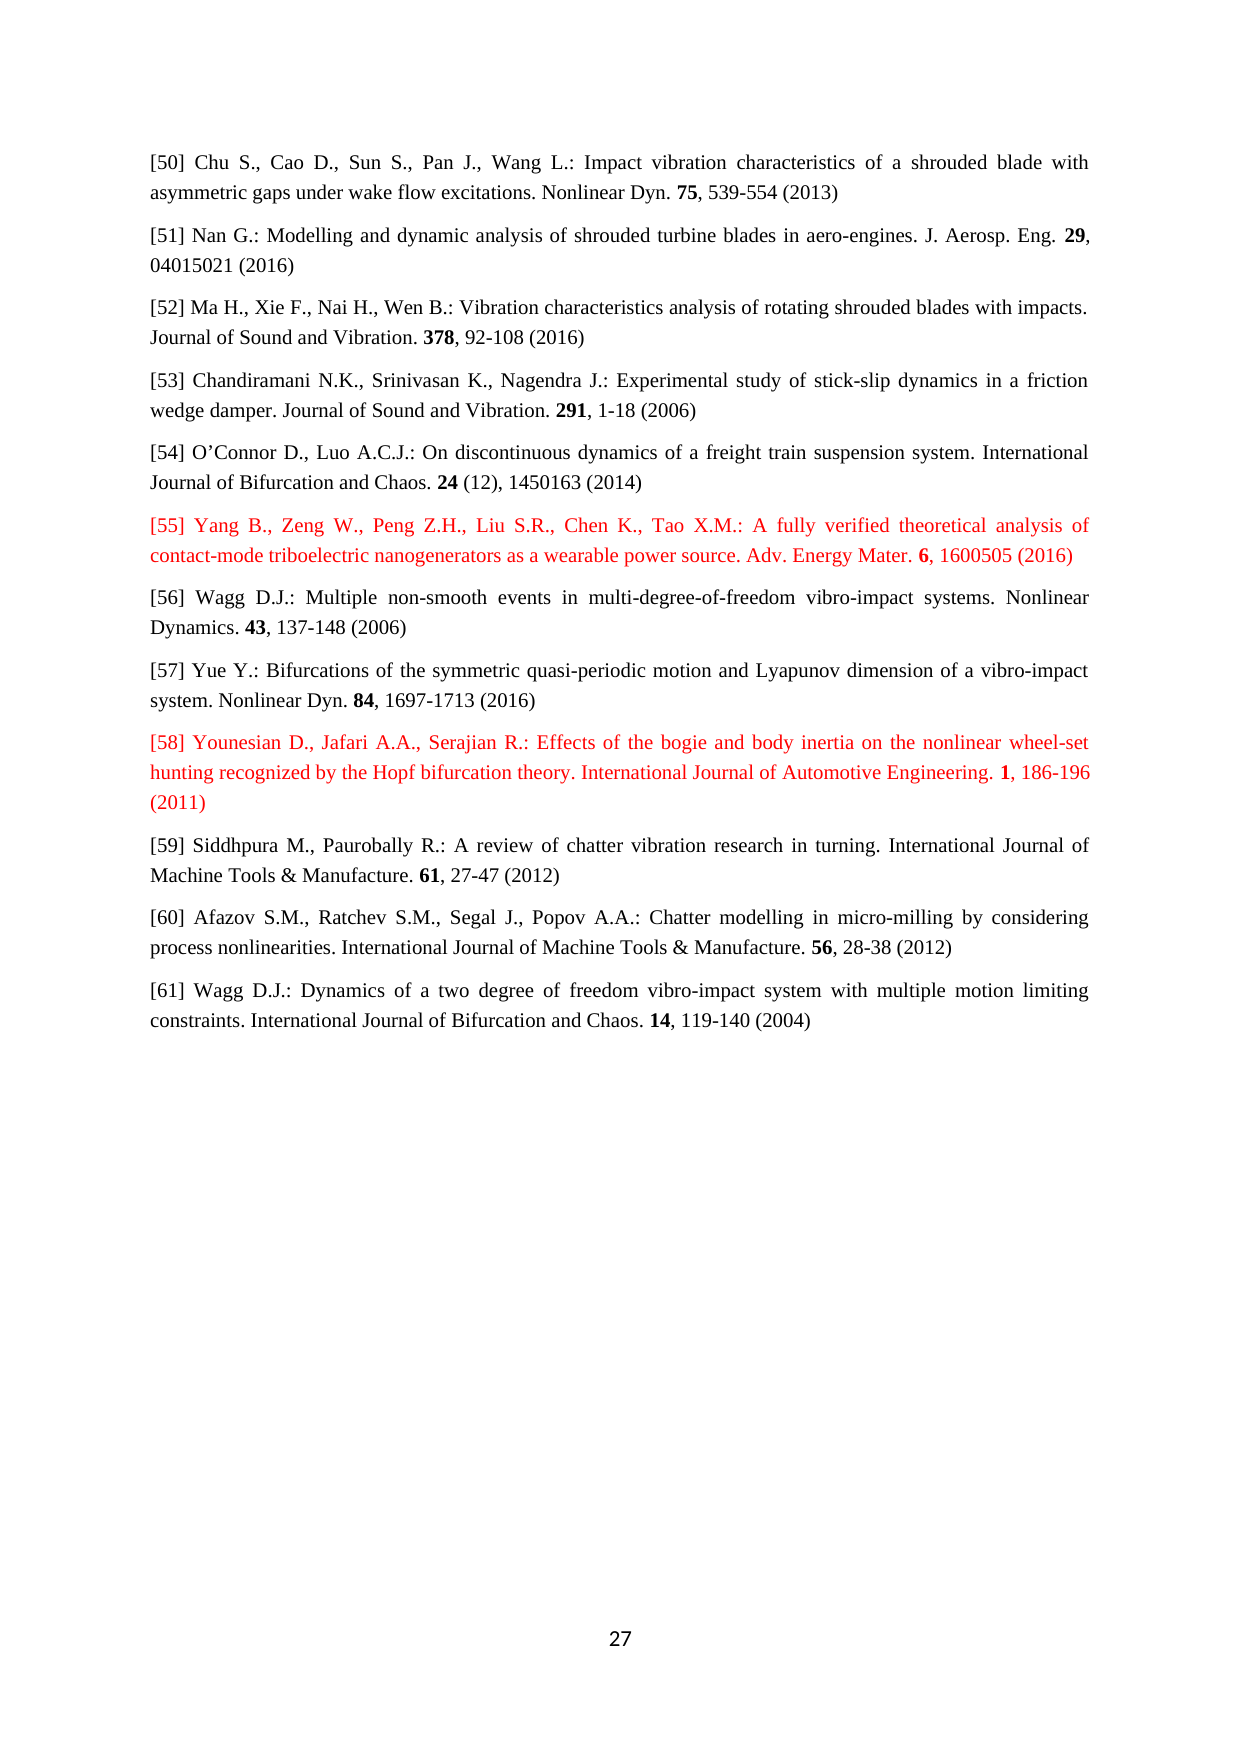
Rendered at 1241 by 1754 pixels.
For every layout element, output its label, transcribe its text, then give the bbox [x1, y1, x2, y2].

text [61] Wagg D.J.: Dynamics of a two degree of freedom vibro-impact system with multiple motion limiting constraints. International Journal of Bifurcation and Chaos. 14, 119-140 (2004) [150, 977, 1090, 1032]
text [55] Yang B., Zeng W., Peng Z.H., Liu S.R., Chen K., Tao X.M.: A fully verified theoretical analysis of contact-mode triboelectric nanogenerators as a wearable power source. Adv. Energy Mater. 6, 1600505 (2016) [150, 512, 1090, 567]
text [57] Yue Y.: Bifurcations of the symmetric quasi-periodic motion and Lyapunov dimension of a vibro-impact system. Nonlinear Dyn. 84, 1697-1713 (2016) [150, 657, 1090, 712]
text [53] Chandiramani N.K., Srinivasan K., Nagendra J.: Experimental study of stick-slip dynamics in a friction wedge damper. Journal of Sound and Vibration. 291, 1-18 (2006) [150, 367, 1090, 422]
text [54] O’Connor D., Luo A.C.J.: On discontinuous dynamics of a freight train suspension system. International Journal of Bifurcation and Chaos. 24 (12), 1450163 (2014) [150, 440, 1090, 494]
text [56] Wagg D.J.: Multiple non-smooth events in multi-degree-of-freedom vibro-impact systems. Nonlinear Dynamics. 43, 137-148 (2006) [150, 585, 1090, 639]
text [51] Nan G.: Modelling and dynamic analysis of shrouded turbine blades in aero-engines. J. Aerosp. Eng. 29, 04015021 (2016) [150, 222, 1090, 277]
text [60] Afazov S.M., Ratchev S.M., Segal J., Popov A.A.: Chatter modelling in micro-milling by considering process nonlinearities. International Journal of Machine Tools & Manufacture. 56, 28-38 (2012) [150, 905, 1090, 959]
text [59] Siddhpura M., Paurobally R.: A review of chatter vibration research in turning. International Journal of Machine Tools & Manufacture. 61, 27-47 (2012) [150, 832, 1090, 887]
text [52] Ma H., Xie F., Nai H., Wen B.: Vibration characteristics analysis of rotating shrouded blades with impacts. Journal of Sound and Vibration. 378, 92-108 (2016) [150, 295, 1090, 349]
text [50] Chu S., Cao D., Sun S., Pan J., Wang L.: Impact vibration characteristics of a shrouded blade with asymmetric gaps under wake flow excitations. Nonlinear Dyn. 75, 539-554 (2013) [150, 150, 1090, 204]
text [58] Younesian D., Jafari A.A., Serajian R.: Effects of the bogie and body inertia on the nonlinear wheel-set hunting recognized by the Hopf bifurcation theory. International Journal of Automotive Engineering. 1, 186-196 (2011) [150, 730, 1090, 814]
